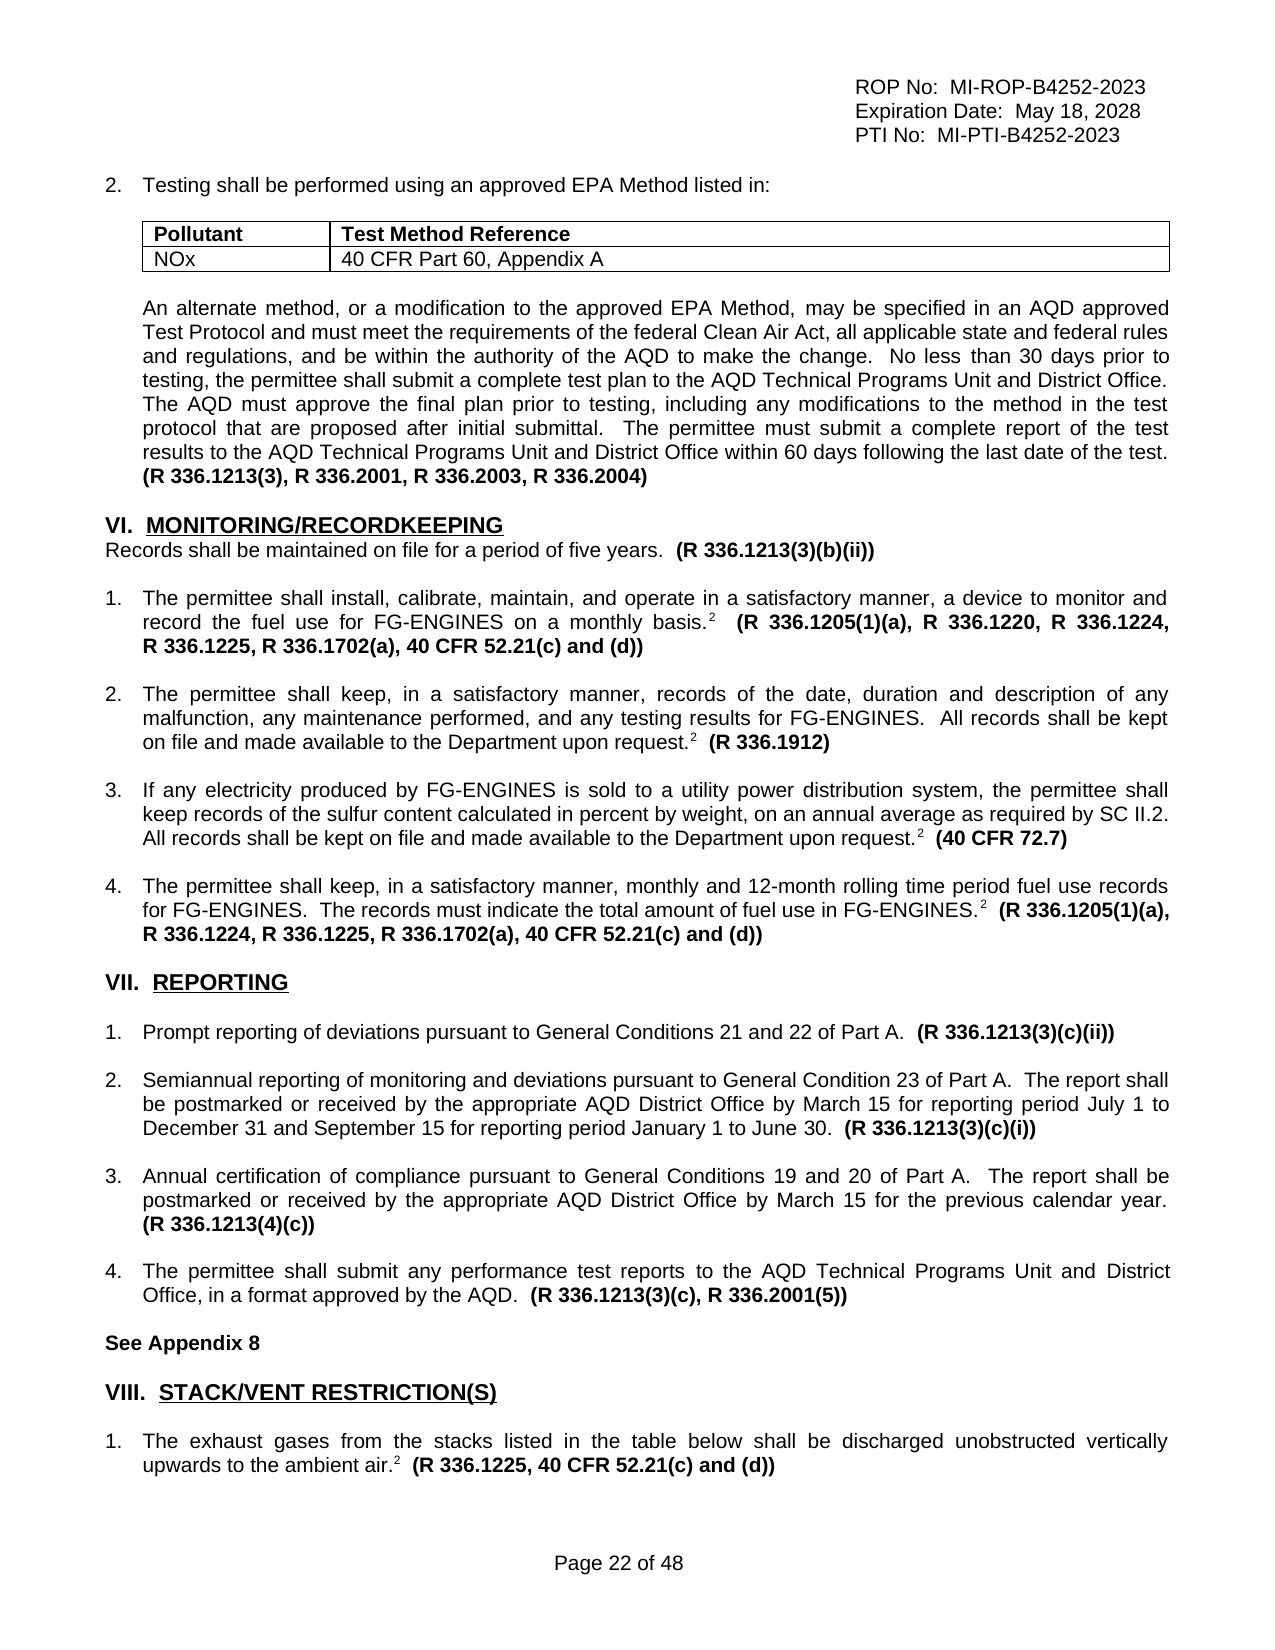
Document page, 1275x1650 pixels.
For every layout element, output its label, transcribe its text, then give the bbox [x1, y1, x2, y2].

text VII. REPORTING [105, 969, 1170, 996]
list The permittee shall submit any performance test reports to the AQD Technical Programs Unit and District Office, in a format approved by the AQD. (R 336.1213(3)(c), R 336.2001(5)) [105, 1259, 1170, 1307]
list The permittee shall install, calibrate, maintain, and operate in a satisfactory manner, a device to monitor and record the fuel use for FG-ENGINES on a monthly basis.2 (R 336.1205(1)(a), R 336.1220, R 336.1224, R 336.1225, R 336.1702(a), 40 CFR 52.21(c) and (d)) [105, 586, 1170, 658]
list If any electricity produced by FG-ENGINES is sold to a utility power distribution system, the permittee shall keep records of the sulfur content calculated in percent by weight, on an annual average as required by SC II.2. All records shall be kept on file and made available to the Department upon request.2 (40 CFR 72.7) [105, 778, 1170, 849]
text See Appendix 8 [105, 1331, 1170, 1355]
text Records shall be maintained on file for a period of five years. (R 336.1213(3)(b)(ii)) [105, 538, 1170, 562]
list The exhaust gases from the stacks listed in the table below shall be discharged unobstructed vertically upwards to the ambient air.2 (R 336.1225, 40 CFR 52.21(c) and (d)) [105, 1429, 1170, 1477]
text VI. MONITORING/RECORDKEEPING [105, 512, 1170, 538]
text 1. Prompt reporting of deviations pursuant to General Conditions 21 and 22 of Part A. (R 336.1213(3)(c)(ii)) [105, 1020, 1170, 1044]
table_header Pollutant [143, 222, 329, 246]
text 3. Annual certification of compliance pursuant to General Conditions 19 and 20 of Part A. The report shall be postmarked or received by the appropriate AQD District Office by March 15 for the previous calendar year. (R 336.1213(4)(c)) [105, 1163, 1170, 1235]
text VIII. STACK/VENT RESTRICTION(S) [105, 1379, 1170, 1405]
text 2. Semiannual reporting of monitoring and deviations pursuant to General Condition 23 of Part A. The report shall be postmarked or received by the appropriate AQD District Office by March 15 for reporting period July 1 to December 31 and September 15 for reporting period January 1 to June 30. (R 336.1213(3)(c)(i)) [105, 1068, 1170, 1139]
table_cell 40 CFR Part 60, Appendix A [331, 247, 1169, 271]
text An alternate method, or a modification to the approved EPA Method, may be specified in an AQD approved Test Protocol and must meet the requirements of the federal Clean Air Act, all applicable state and federal rules and regulations, and be within the authority of the AQD to make the change. No less than 30 days prior to testing, the permittee shall submit a complete test plan to the AQD Technical Programs Unit and District Office. The AQD must approve the final plan prior to testing, including any modifications to the method in the test protocol that are proposed after initial submittal. The permittee must submit a complete report of the test results to the AQD Technical Programs Unit and District Office within 60 days following the last date of the test. (R 336.1213(3), R 336.2001, R 336.2003, R 336.2004) [142, 296, 1170, 488]
list Testing shall be performed using an approved EPA Method listed in: [105, 173, 1170, 197]
list The permittee shall keep, in a satisfactory manner, monthly and 12-month rolling time period fuel use records for FG-ENGINES. The records must indicate the total amount of fuel use in FG-ENGINES.2 (R 336.1205(1)(a), R 336.1224, R 336.1225, R 336.1702(a), 40 CFR 52.21(c) and (d)) [105, 873, 1170, 945]
table_cell NOx [143, 247, 329, 271]
list The permittee shall keep, in a satisfactory manner, records of the date, duration and description of any malfunction, any maintenance performed, and any testing results for FG-ENGINES. All records shall be kept on file and made available to the Department upon request.2 (R 336.1912) [105, 682, 1170, 754]
table_header Test Method Reference [331, 222, 1169, 246]
